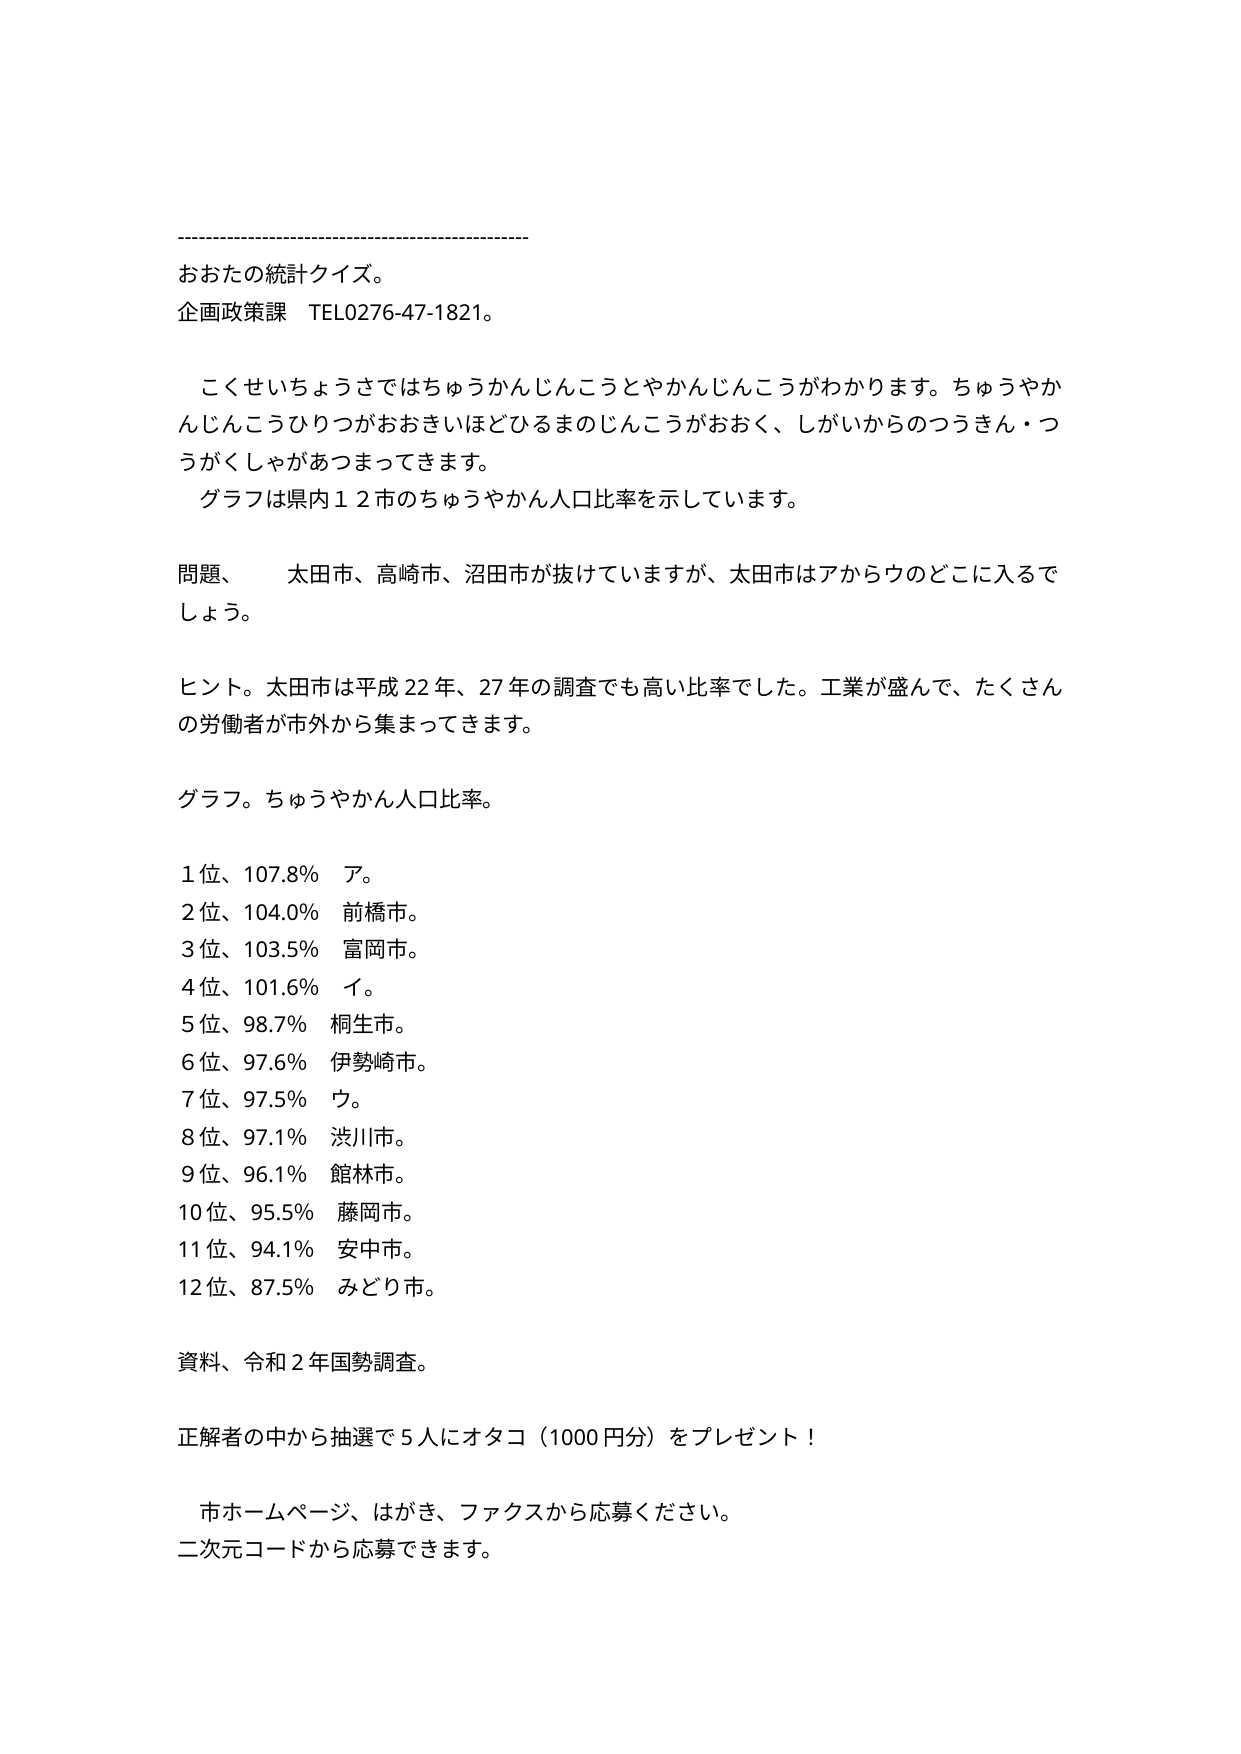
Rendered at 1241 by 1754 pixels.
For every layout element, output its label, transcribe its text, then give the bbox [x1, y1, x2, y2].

text ４位、101.6％ イ。 [177, 967, 1063, 1004]
text ６位、97.6％ 伊勢崎市。 [177, 1042, 1063, 1079]
text 12位、87.5％ みどり市。 [177, 1267, 1063, 1304]
text ヒント。太田市は平成22年、27年の調査でも高い比率でした。工業が盛んで、たくさんの労働者が市外から集まってきます。 [177, 667, 1063, 742]
text １位、107.8％ ア。 [177, 854, 1063, 892]
text 正解者の中から抽選で5人にオタコ（1000円分）をプレゼント！ [177, 1417, 1063, 1454]
text 企画政策課 TEL0276-47-1821。 [177, 292, 1063, 329]
text 10位、95.5％ 藤岡市。 [177, 1192, 1063, 1229]
text -------------------------------------------------- [177, 217, 1063, 254]
text グラフ。ちゅうやかん人口比率。 [177, 779, 1063, 817]
text ９位、96.1％ 館林市。 [177, 1154, 1063, 1192]
text 11位、94.1％ 安中市。 [177, 1229, 1063, 1267]
text 資料、令和2年国勢調査。 [177, 1342, 1063, 1379]
text ５位、98.7％ 桐生市。 [177, 1004, 1063, 1042]
text グラフは県内１２市のちゅうやかん人口比率を示しています。 [177, 479, 1063, 517]
text 二次元コードから応募できます。 [177, 1529, 1063, 1567]
text ８位、97.1％ 渋川市。 [177, 1117, 1063, 1154]
text こくせいちょうさではちゅうかんじんこうとやかんじんこうがわかります。ちゅうやかんじんこうひりつがおおきいほどひるまのじんこうがおおく、しがいからのつうきん・つうがくしゃがあつまってきます。 [177, 367, 1063, 479]
text おおたの統計クイズ。 [177, 254, 1063, 292]
text ２位、104.0％ 前橋市。 [177, 892, 1063, 929]
text ７位、97.5％ ウ。 [177, 1079, 1063, 1117]
text 市ホームページ、はがき、ファクスから応募ください。 [177, 1492, 1063, 1529]
text ３位、103.5％ 富岡市。 [177, 929, 1063, 967]
text 問題、 太田市、高崎市、沼田市が抜けていますが、太田市はアからウのどこに入るでしょう。 [177, 554, 1063, 629]
